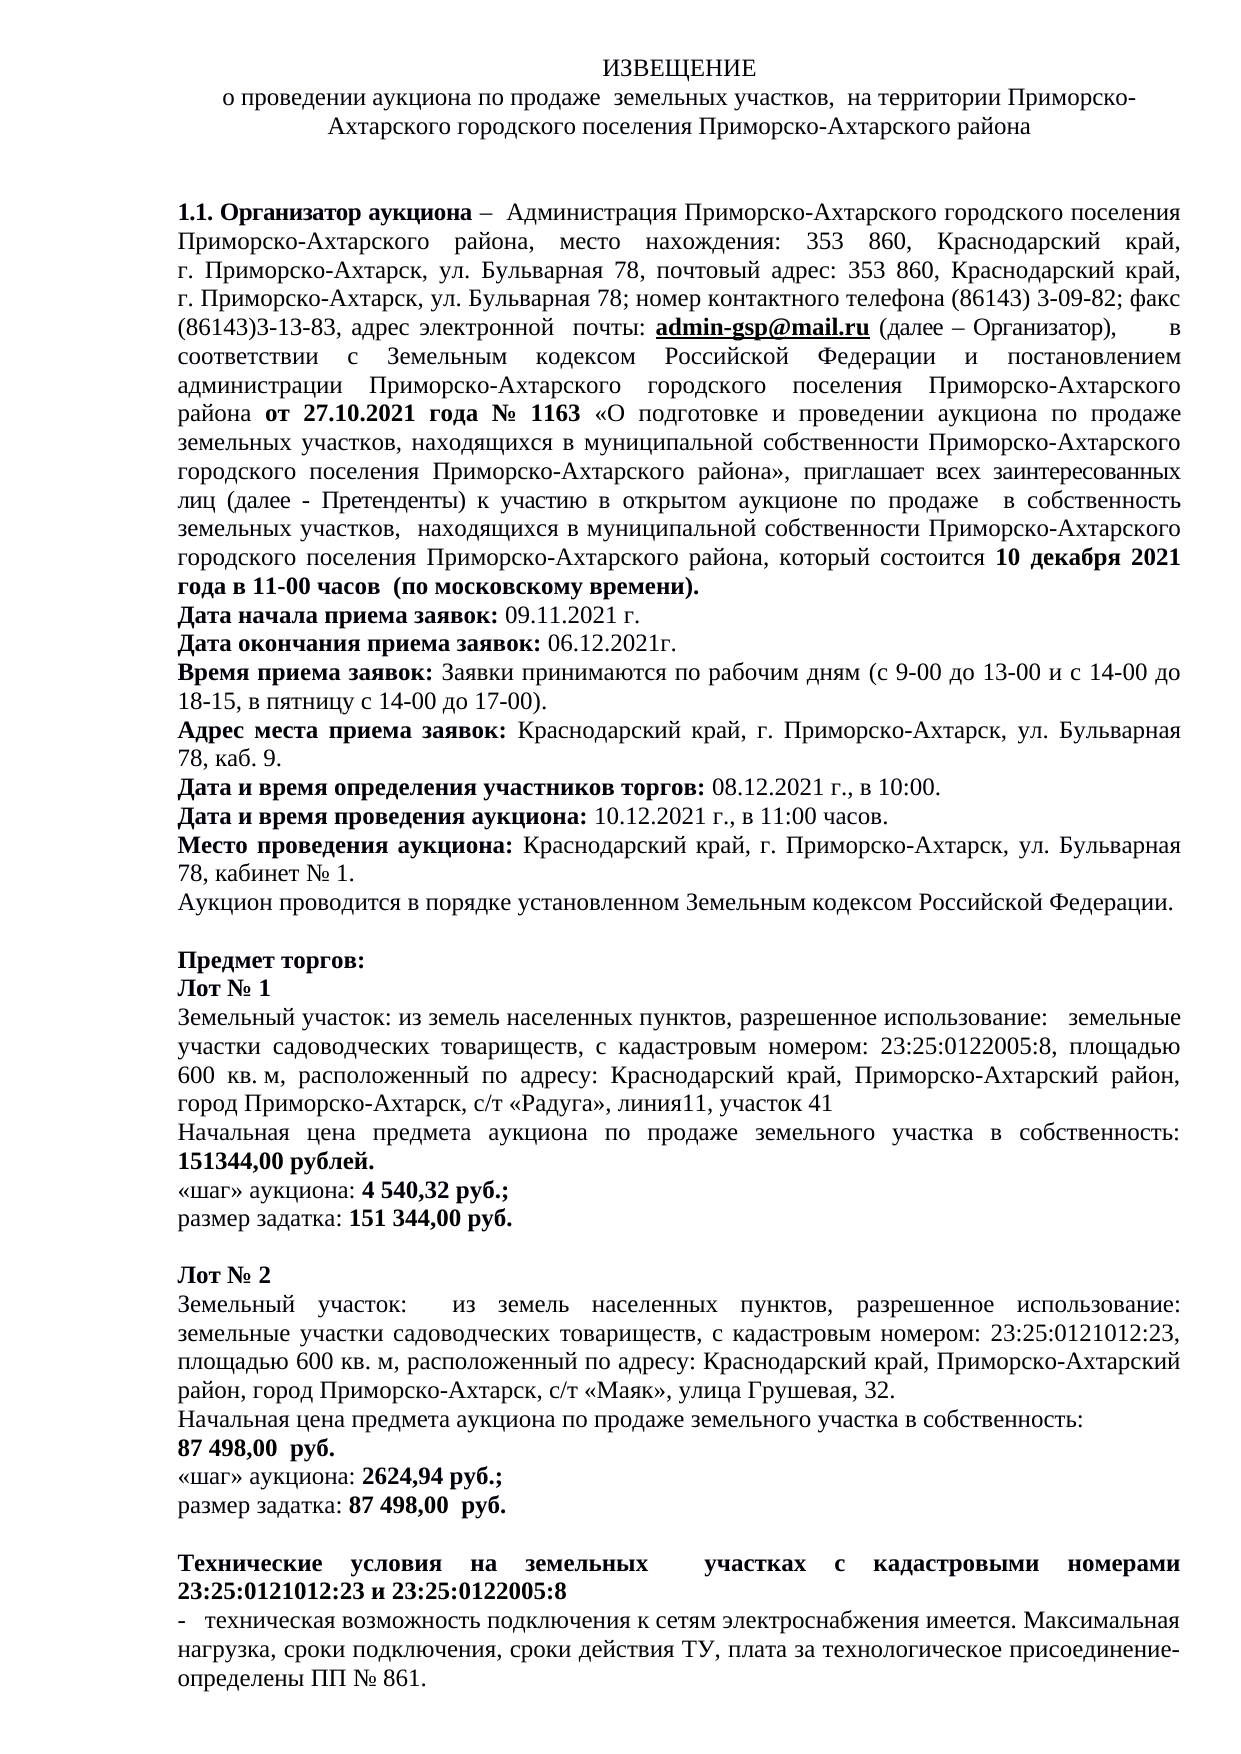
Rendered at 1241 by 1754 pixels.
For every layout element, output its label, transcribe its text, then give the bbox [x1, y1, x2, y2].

text Место проведения аукциона: Краснодарский край, г. Приморско-Ахтарск, ул. Бульварная 78, кабинет № 1. [177, 830, 1181, 887]
text о проведении аукциона по продаже земельных участков, на территории Приморско-Ахтарского городского поселения Приморско-Ахтарского района [177, 82, 1181, 140]
text Земельный участок: из земель населенных пунктов, разрешенное использование: земельные участки садоводческих товариществ, с кадастровым номером: 23:25:0122005:8, площадью 600 кв. м, расположенный по адресу: Краснодарский край, Приморско-Ахтарский район, город Приморско-Ахтарск, с/т «Радуга», линия11, участок 41 [177, 1002, 1181, 1117]
text Предмет торгов: [177, 945, 1181, 973]
text Лот № 1 [177, 973, 1181, 1002]
text - техническая возможность подключения к сетям электроснабжения имеется. Максимальная нагрузка, сроки подключения, сроки действия ТУ, плата за технологическое присоединение-определены ПП № 861. [177, 1605, 1181, 1691]
text Технические условия на земельных участках с кадастровыми номерами 23:25:0121012:23 и 23:25:0122005:8 [177, 1548, 1181, 1605]
text Начальная цена предмета аукциона по продаже земельного участка в собственность: 151344,00 рублей. [177, 1117, 1181, 1175]
text 87 498,00 руб. «шаг» аукциона: 2624,94 руб.; размер задатка: 87 498,00 руб. [177, 1433, 1181, 1519]
text Дата начала приема заявок: 09.11.2021 г. [177, 600, 1181, 628]
text «шаг» аукциона: 4 540,32 руб.; [177, 1175, 1181, 1203]
text размер задатка: 151 344,00 руб. [177, 1203, 1181, 1232]
text Дата и время определения участников торгов: 08.12.2021 г., в 10:00. [177, 772, 1181, 801]
text Аукцион проводится в порядке установленном Земельным кодексом Российской Федерации. [177, 887, 1181, 916]
text Начальная цена предмета аукциона по продаже земельного участка в собственность: [177, 1404, 1181, 1433]
text Лот № 2 [177, 1260, 1181, 1289]
text Дата и время проведения аукциона: 10.12.2021 г., в 11:00 часов. [177, 801, 1181, 830]
text 1.1. Организатор аукциона – Администрация Приморско-Ахтарского городского поселения Приморско-Ахтарского района, место нахождения: 353 860, Краснодарский край, г. Приморско-Ахтарск, ул. Бульварная 78, почтовый адрес: 353 860, Краснодарский край, г. Приморско-Ахтарск, ул. Бульварная 78; номер контактного телефона (86143) 3-09-82; факс (86143)3-13-83, адрес электронной почты: admin-gsp@mail.ru (далее – Организатор), в соответствии с Земельным кодексом Российской Федерации и постановлением администрации Приморско-Ахтарского городского поселения Приморско-Ахтарского района от 27.10.2021 года № 1163 «О подготовке и проведении аукциона по продаже земельных участков, находящихся в муниципальной собственности Приморско-Ахтарского городского поселения Приморско-Ахтарского района», приглашает всех заинтересованных лиц (далее - Претенденты) к участию в открытом аукционе по продаже в собственность земельных участков, находящихся в муниципальной собственности Приморско-Ахтарского городского поселения Приморско-Ахтарского района, который состоится 10 декабря 2021 года в 11-00 часов (по московскому времени). [177, 197, 1181, 600]
text ИЗВЕЩЕНИЕ [177, 53, 1181, 82]
text Дата окончания приема заявок: 06.12.2021г. [177, 628, 1181, 657]
text Адрес места приема заявок: Краснодарский край, г. Приморско-Ахтарск, ул. Бульварная 78, каб. 9. [177, 715, 1181, 772]
text Время приема заявок: Заявки принимаются по рабочим дням (с 9-00 до 13-00 и с 14-00 до 18-15, в пятницу с 14-00 до 17-00). [177, 657, 1181, 715]
text Земельный участок: из земель населенных пунктов, разрешенное использование: земельные участки садоводческих товариществ, с кадастровым номером: 23:25:0121012:23, площадью 600 кв. м, расположенный по адресу: Краснодарский край, Приморско-Ахтарский район, город Приморско-Ахтарск, с/т «Маяк», улица Грушевая, 32. [177, 1289, 1181, 1404]
